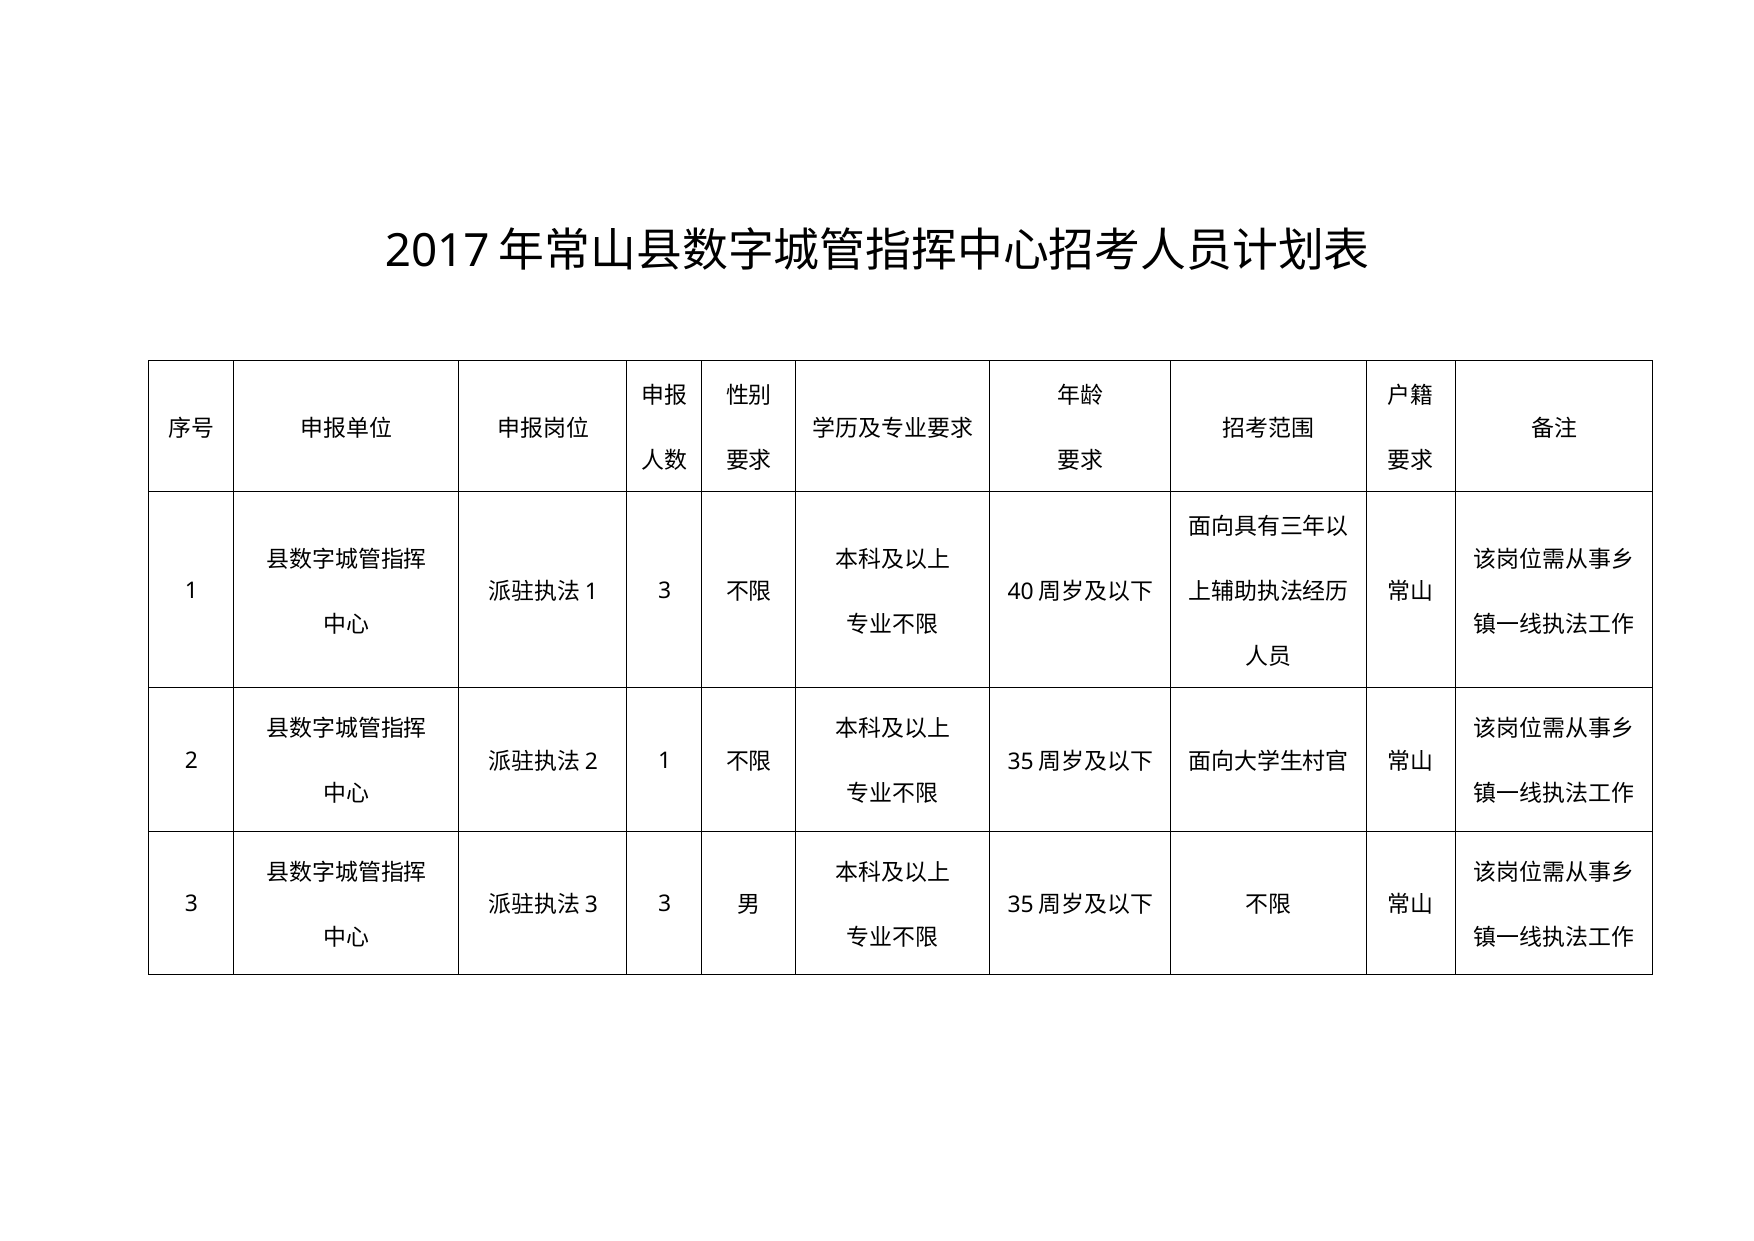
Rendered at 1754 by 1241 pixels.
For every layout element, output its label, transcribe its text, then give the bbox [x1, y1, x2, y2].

table_cell 该岗位需从事乡镇一线执法工作 [1456, 492, 1652, 687]
table_cell 县数字城管指挥 中心 [234, 688, 458, 831]
table_cell 本科及以上 专业不限 [796, 832, 989, 974]
table_cell 本科及以上 专业不限 [796, 492, 989, 687]
table_cell 常山 [1367, 688, 1455, 831]
table_header 户籍 要求 [1367, 361, 1455, 491]
table_header 序号 [149, 361, 233, 491]
table_cell 35周岁及以下 [990, 832, 1170, 974]
table_cell 2 [149, 688, 233, 831]
table_cell 3 [627, 832, 701, 974]
table_cell 县数字城管指挥 中心 [234, 832, 458, 974]
table_cell 男 [702, 832, 795, 974]
table_header 性别 要求 [702, 361, 795, 491]
table_cell 面向大学生村官 [1171, 688, 1366, 831]
table_header 申报单位 [234, 361, 458, 491]
table_header 申报人数 [627, 361, 701, 491]
table_cell 不限 [702, 688, 795, 831]
table_cell 派驻执法3 [459, 832, 626, 974]
table_cell 3 [627, 492, 701, 687]
table_cell 派驻执法1 [459, 492, 626, 687]
table_cell 常山 [1367, 492, 1455, 687]
table_cell 1 [627, 688, 701, 831]
table_cell 3 [149, 832, 233, 974]
table_cell 40周岁及以下 [990, 492, 1170, 687]
table_header 申报岗位 [459, 361, 626, 491]
table_cell 面向具有三年以上辅助执法经历人员 [1171, 492, 1366, 687]
table_cell 派驻执法2 [459, 688, 626, 831]
table_cell 1 [149, 492, 233, 687]
table_header 招考范围 [1171, 361, 1366, 491]
table_cell 不限 [702, 492, 795, 687]
text 2017年常山县数字城管指挥中心招考人员计划表 [150, 198, 1604, 295]
table_header 学历及专业要求 [796, 361, 989, 491]
table_header 备注 [1456, 361, 1652, 491]
table_cell 该岗位需从事乡镇一线执法工作 [1456, 832, 1652, 974]
table_cell 本科及以上 专业不限 [796, 688, 989, 831]
table_header 年龄 要求 [990, 361, 1170, 491]
table_cell 35周岁及以下 [990, 688, 1170, 831]
table_cell 该岗位需从事乡镇一线执法工作 [1456, 688, 1652, 831]
table_cell 常山 [1367, 832, 1455, 974]
table_cell 县数字城管指挥 中心 [234, 492, 458, 687]
table_cell 不限 [1171, 832, 1366, 974]
